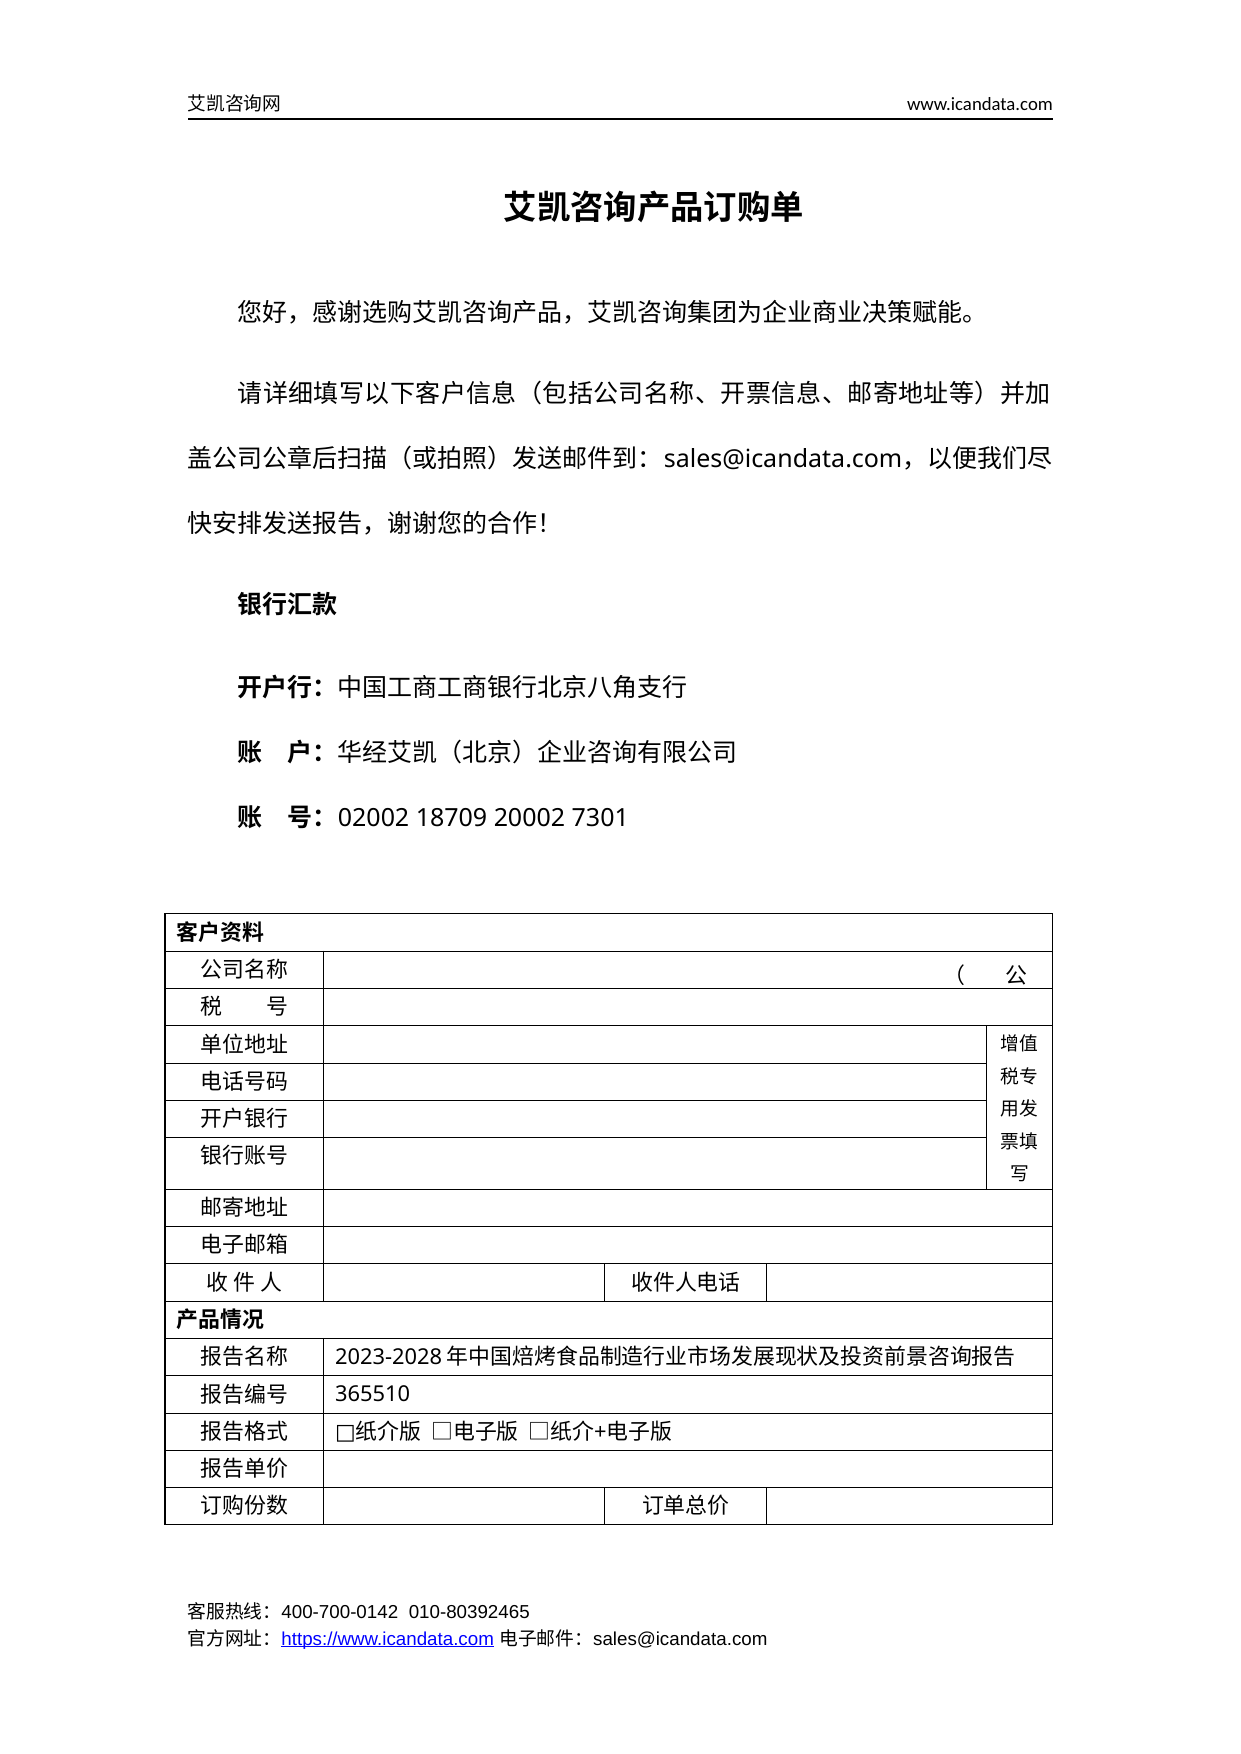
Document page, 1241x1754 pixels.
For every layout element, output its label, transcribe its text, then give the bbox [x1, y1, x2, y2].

table_cell 邮寄地址 [166, 1190, 323, 1226]
table_cell 公司名称 [166, 952, 323, 988]
table_cell 收 件 人 [166, 1264, 323, 1301]
table_cell [324, 989, 1052, 1025]
table_cell [767, 1488, 1052, 1524]
table_cell 单位地址 [166, 1026, 323, 1062]
table_cell [324, 1138, 986, 1189]
table_cell [324, 1101, 986, 1137]
table_cell 报告单价 [166, 1451, 323, 1487]
table_header 客户资料 [166, 914, 1052, 951]
table_cell 增值税专用发票填写 [987, 1026, 1052, 1189]
table_cell 电话号码 [166, 1064, 323, 1100]
table_cell 订单总价 [605, 1488, 766, 1524]
text 您好，感谢选购艾凯咨询产品，艾凯咨询集团为企业商业决策赋能。 [187, 278, 1053, 343]
table_cell [324, 1264, 604, 1301]
table_cell 收件人电话 [605, 1264, 766, 1301]
table_cell [324, 1451, 1052, 1487]
table_cell 报告名称 [166, 1339, 323, 1375]
table_cell □纸介版 □电子版 □纸介+电子版 [324, 1414, 1052, 1450]
table_cell [324, 1488, 604, 1524]
table_cell 订购份数 [166, 1488, 323, 1524]
table_cell 税 号 [166, 989, 323, 1025]
table_cell [324, 1026, 986, 1062]
table_cell 产品情况 [166, 1302, 1052, 1338]
table_cell 报告编号 [166, 1376, 323, 1412]
table_cell 365510 [324, 1376, 1052, 1412]
text 银行汇款 [187, 570, 1053, 635]
table_cell 开户银行 [166, 1101, 323, 1137]
text 艾凯咨询产品订购单 [187, 172, 1053, 237]
table_cell 报告格式 [166, 1414, 323, 1450]
table_cell [324, 952, 1052, 988]
table_cell 2023-2028年中国焙烤食品制造行业市场发展现状及投资前景咨询报告 [324, 1339, 1052, 1375]
text 账 户：华经艾凯（北京）企业咨询有限公司 [187, 718, 1053, 783]
table_cell [324, 1227, 1052, 1263]
text 开户行：中国工商工商银行北京八角支行 [187, 653, 1053, 718]
table_cell 银行账号 [166, 1138, 323, 1189]
table_cell [324, 1064, 986, 1100]
table_cell [324, 1190, 1052, 1226]
text 账 号：02002 18709 20002 7301 [187, 783, 1053, 848]
table_cell [767, 1264, 1052, 1301]
text 请详细填写以下客户信息（包括公司名称、开票信息、邮寄地址等）并加盖公司公章后扫描（或拍照）发送邮件到：sales@icandata.com，以便我们尽快安排发送报告，谢谢您的合作！ [187, 359, 1053, 554]
table_cell 电子邮箱 [166, 1227, 323, 1263]
